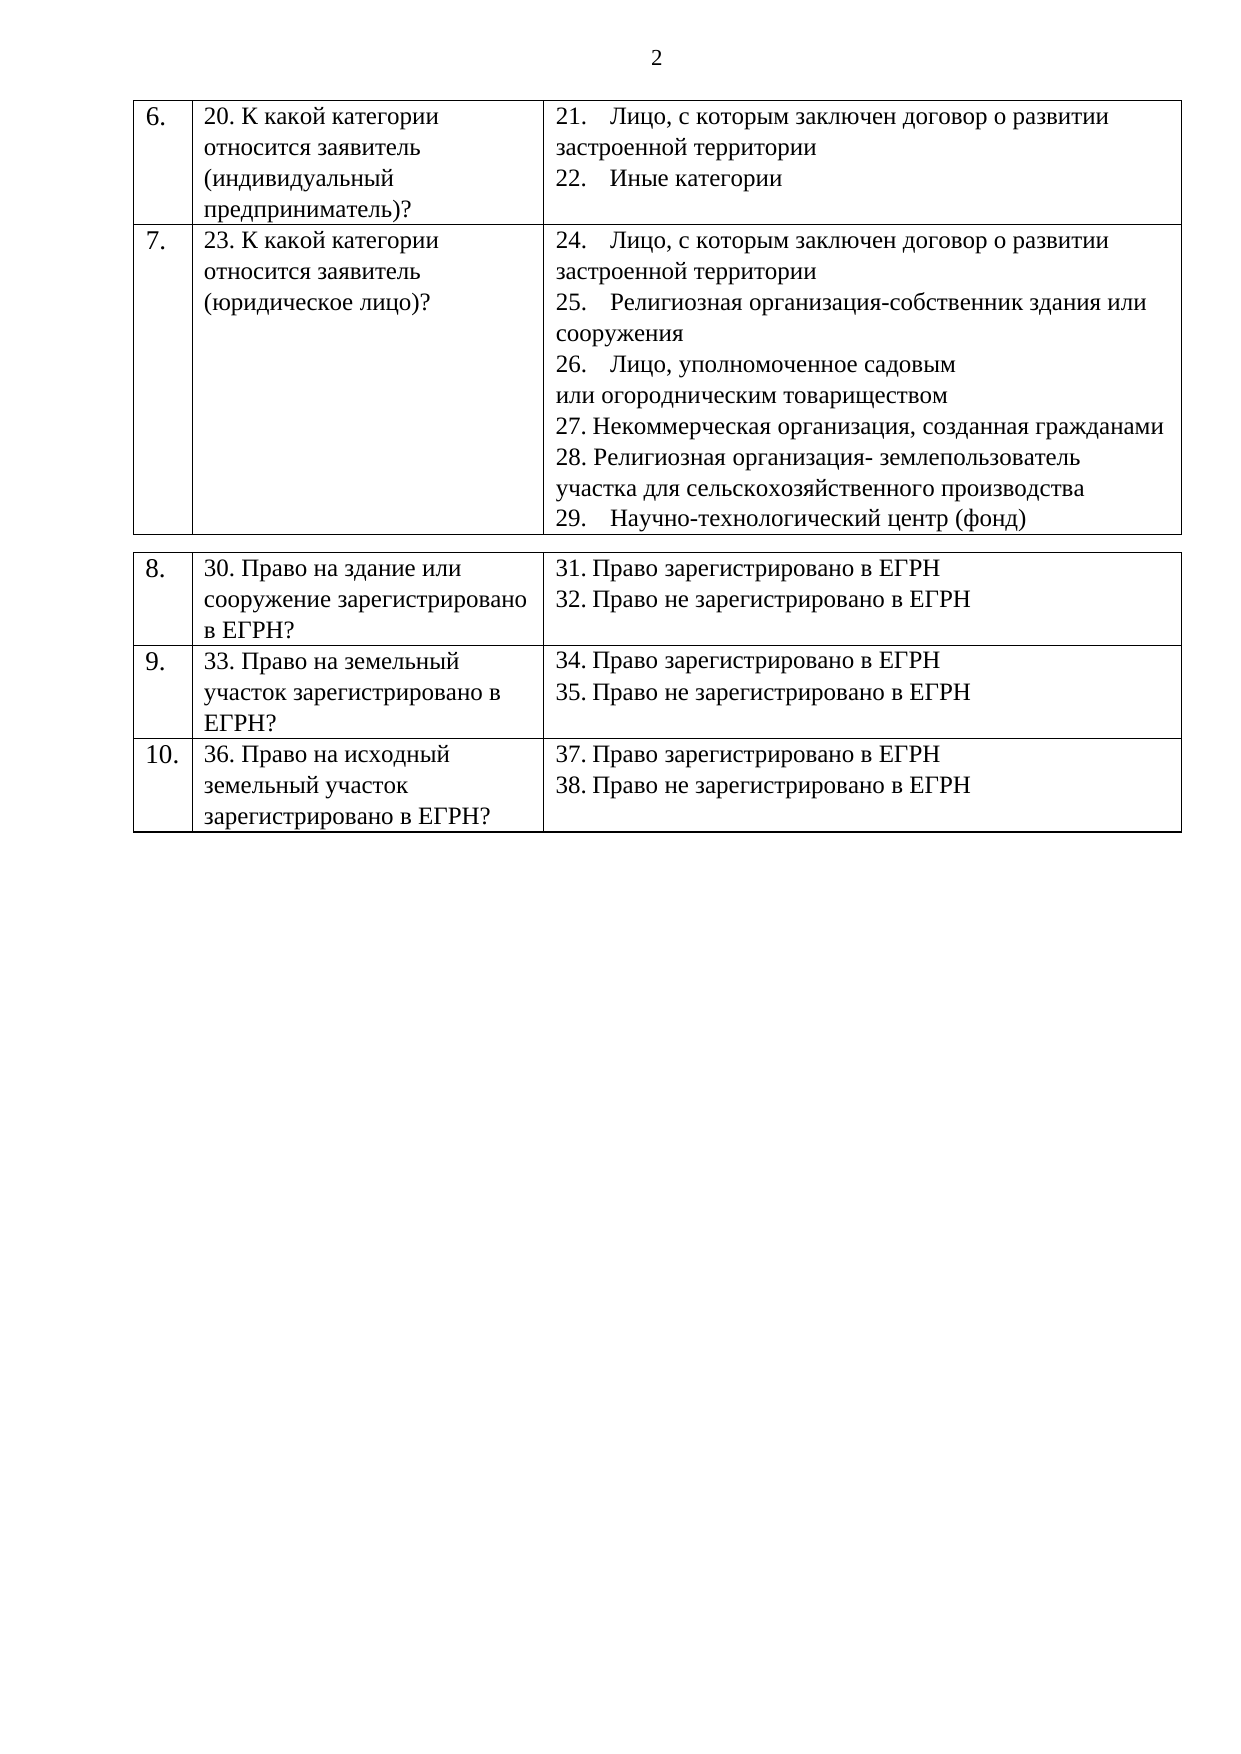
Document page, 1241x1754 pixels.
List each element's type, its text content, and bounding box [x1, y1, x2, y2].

table_header Право зарегистрировано в ЕГРН Право не зарегистрировано в ЕГРН [544, 553, 1181, 645]
table_cell Лицо, с которым заключен договор о развитии застроенной территории Иные категории [544, 101, 1181, 224]
table_cell 7. [134, 225, 192, 534]
table_cell 9. [134, 646, 192, 738]
table_cell 36. Право на исходный земельный участок зарегистрировано в ЕГРН? [193, 739, 543, 831]
table_cell 20. К какой категории относится заявитель (индивидуальный предприниматель)? [193, 101, 543, 224]
table_cell 23. К какой категории относится заявитель (юридическое лицо)? [193, 225, 543, 534]
table_cell Право зарегистрировано в ЕГРН Право не зарегистрировано в ЕГРН [544, 646, 1181, 738]
table_cell 6. [134, 101, 192, 224]
table_header 30. Право на здание или сооружение зарегистрировано в ЕГРН? [193, 553, 543, 645]
table_cell 33. Право на земельный участок зарегистрировано в ЕГРН? [193, 646, 543, 738]
table_cell Право зарегистрировано в ЕГРН Право не зарегистрировано в ЕГРН [544, 739, 1181, 831]
table_cell 10. [134, 739, 192, 831]
table_cell Лицо, с которым заключен договор о развитии застроенной территории Религиозная организация-собственник здания или сооружения Лицо, уполномоченное садовым или огородническим товариществом Некоммерческая организация, созданная гражданами Религиозная организация- землепользователь участка для сельскохозяйственного производства Научно-технологический центр (фонд) [544, 225, 1181, 534]
table_header 8. [134, 553, 192, 645]
